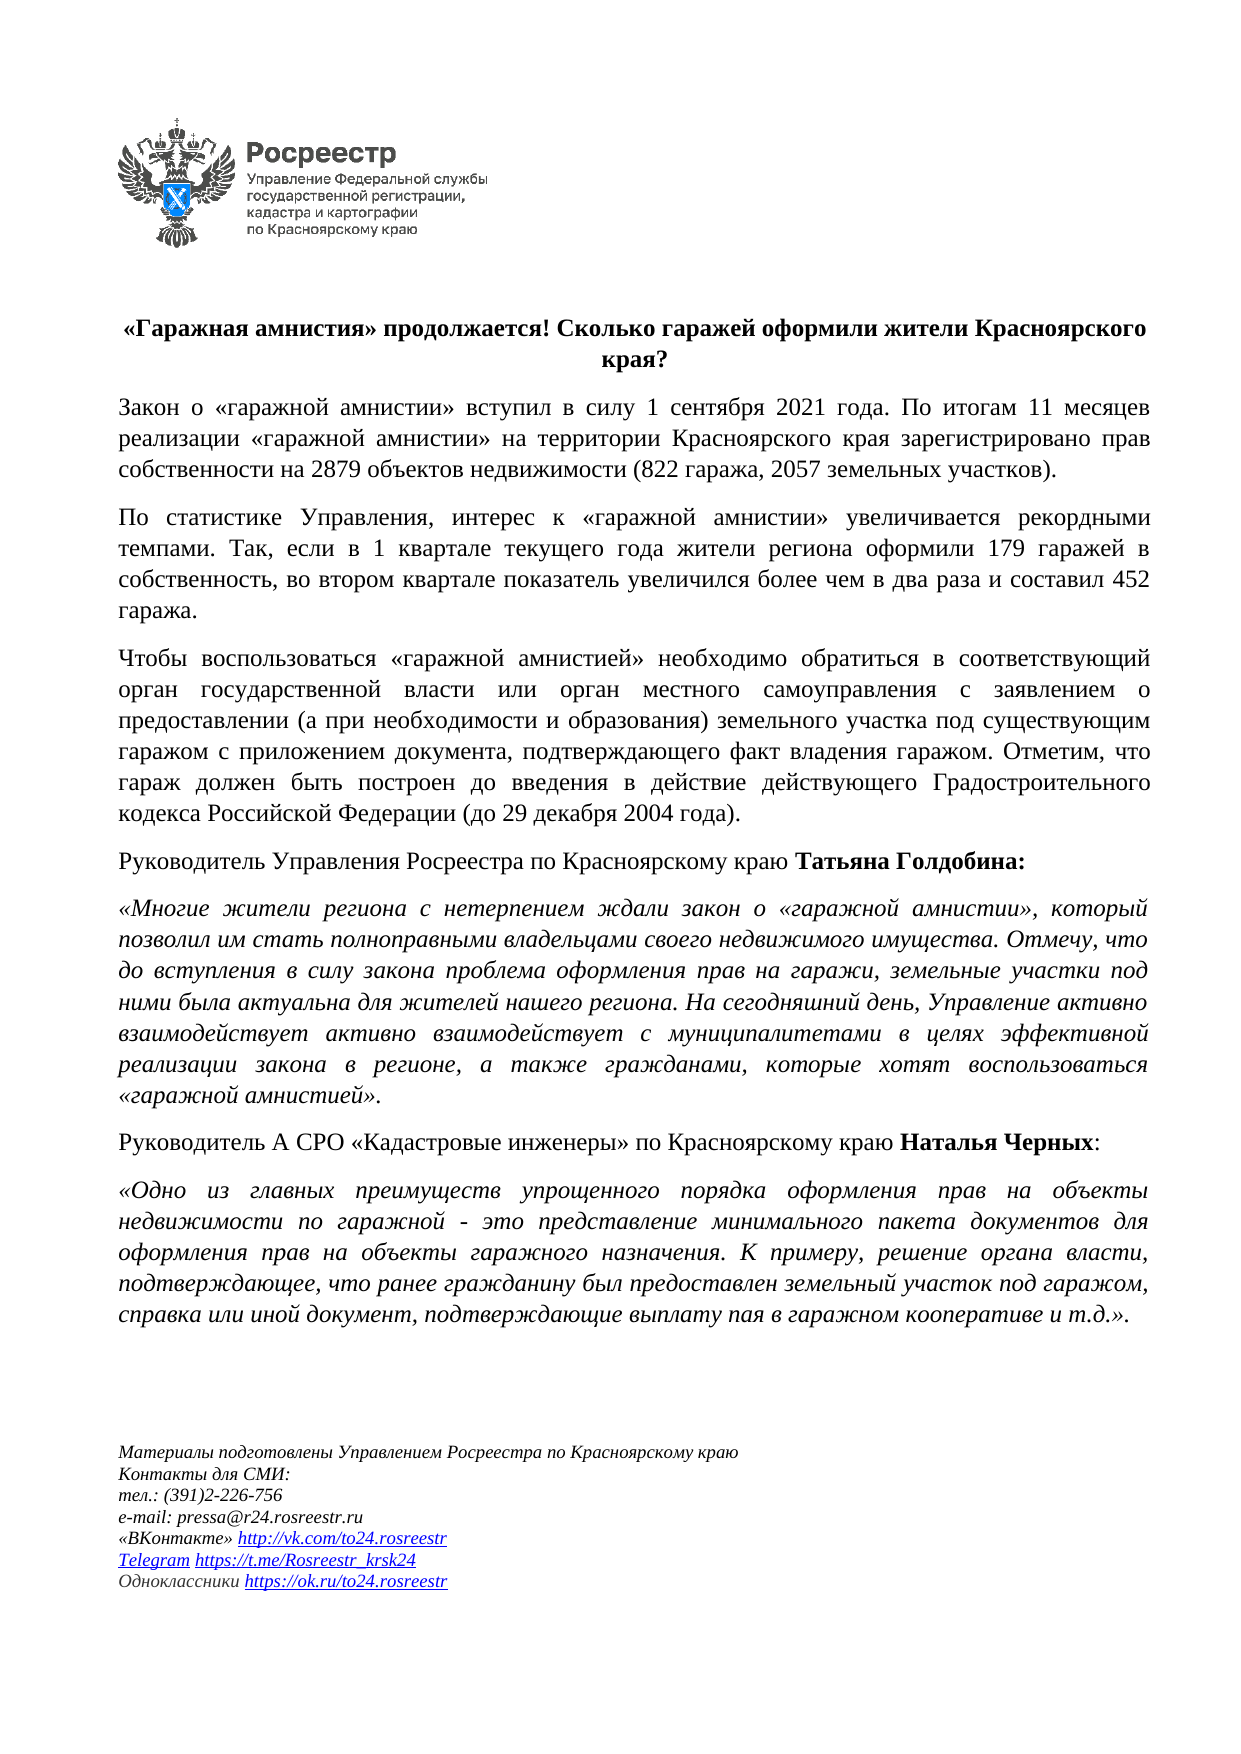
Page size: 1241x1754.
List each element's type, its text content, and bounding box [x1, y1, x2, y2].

text тел.: (391)2-226-756 [118, 1484, 1152, 1506]
text «ВКонтакте» http://vk.com/to24.rosreestr [118, 1527, 1152, 1549]
text Руководитель А СРО «Кадастровые инженеры» по Красноярскому краю Наталья Черных: [118, 1127, 1152, 1156]
text «Гаражная амнистия» продолжается! Сколько гаражей оформили жители Красноярского края? [118, 313, 1152, 373]
text По статистике Управления, интерес к «гаражной амнистии» увеличивается рекордными темпами. Так, если в 1 квартале текущего года жители региона оформили 179 гаражей в собственность, во втором квартале показатель увеличился более чем в два раза и составил 452 гаража. [118, 502, 1152, 624]
text «Одно из главных преимуществ упрощенного порядка оформления прав на объекты недвижимости по гаражной - это представление минимального пакета документов для оформления прав на объекты гаражного назначения. К примеру, решение органа власти, подтверждающее, что ранее гражданину был предоставлен земельный участок под гаражом, справка или иной документ, подтверждающие выплату пая в гаражном кооперативе и т.д.». [118, 1175, 1152, 1328]
text Telegram https://t.me/Rosreestr_krsk24 [190, 1549, 1152, 1570]
text Руководитель Управления Росреестра по Красноярскому краю Татьяна Голдобина: [118, 846, 1152, 874]
text Закон о «гаражной амнистии» вступил в силу 1 сентября 2021 года. По итогам 11 месяцев реализации «гаражной амнистии» на территории Красноярского края зарегистрировано прав собственности на 2879 объектов недвижимости (822 гаража, 2057 земельных участков). [118, 392, 1152, 483]
text е-mail: pressa@r24.rosreestr.ru [118, 1506, 1152, 1527]
picture [118, 118, 487, 248]
text Материалы подготовлены Управлением Росреестра по Красноярскому краю [118, 1441, 1152, 1462]
text Контакты для СМИ: [118, 1462, 1152, 1484]
text Одноклассники https://ok.ru/to24.rosreestr [118, 1570, 1152, 1592]
text «Многие жители региона с нетерпением ждали закон о «гаражной амнистии», который позволил им стать полноправными владельцами своего недвижимого имущества. Отмечу, что до вступления в силу закона проблема оформления прав на гаражи, земельные участки под ними была актуальна для жителей нашего региона. На сегодняшний день, Управление активно взаимодействует активно взаимодействует с муниципалитетами в целях эффективной реализации закона в регионе, а также гражданами, которые хотят воспользоваться «гаражной амнистией». [118, 893, 1152, 1108]
text Чтобы воспользоваться «гаражной амнистией» необходимо обратиться в соответствующий орган государственной власти или орган местного самоуправления с заявлением о предоставлении (а при необходимости и образования) земельного участка под существующим гаражом с приложением документа, подтверждающего факт владения гаражом. Отметим, что гараж должен быть построен до введения в действие действующего Градостроительного кодекса Российской Федерации (до 29 декабря 2004 года). [118, 643, 1152, 827]
